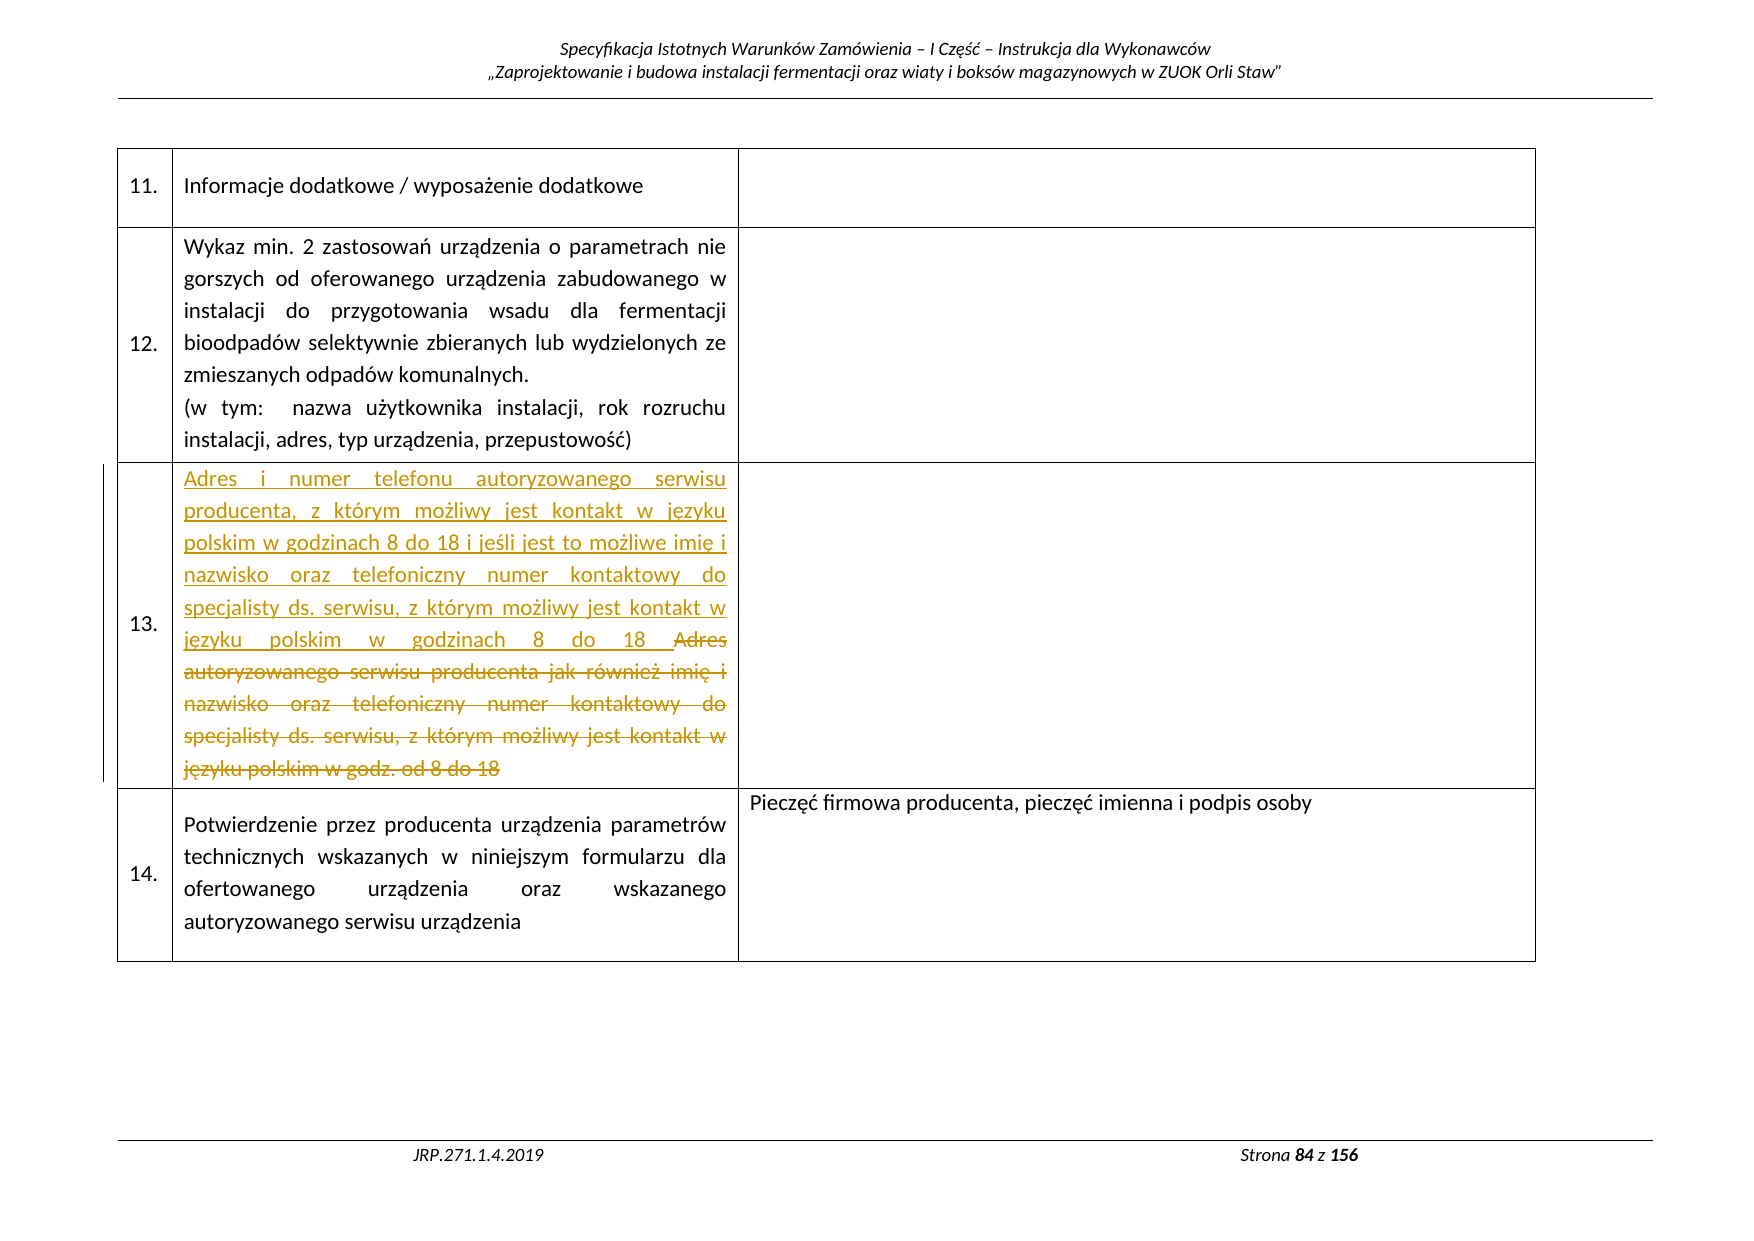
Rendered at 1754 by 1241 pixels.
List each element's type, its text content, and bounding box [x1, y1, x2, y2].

table_cell Wykaz min. 2 zastosowań urządzenia o parametrach nie gorszych od oferowanego urządzenia zabudowanego w instalacji do przygotowania wsadu dla fermentacji bioodpadów selektywnie zbieranych lub wydzielonych ze zmieszanych odpadów komunalnych. (w tym: nazwa użytkownika instalacji, rok rozruchu instalacji, adres, typ urządzenia, przepustowość) [173, 228, 738, 462]
table_cell Potwierdzenie przez producenta urządzenia parametrów technicznych wskazanych w niniejszym formularzu dla ofertowanego urządzenia oraz wskazanego autoryzowanego serwisu urządzenia [173, 789, 738, 961]
table_cell Pieczęć firmowa producenta, pieczęć imienna i podpis osoby [739, 789, 1535, 961]
table_cell [118, 149, 172, 227]
table_cell [118, 463, 172, 787]
table_cell [173, 463, 738, 787]
table_cell Informacje dodatkowe / wyposażenie dodatkowe [173, 149, 738, 227]
table_cell [739, 149, 1535, 227]
table_cell [118, 228, 172, 462]
table_cell [739, 463, 1535, 787]
table_cell [118, 789, 172, 961]
table_cell [739, 228, 1535, 462]
